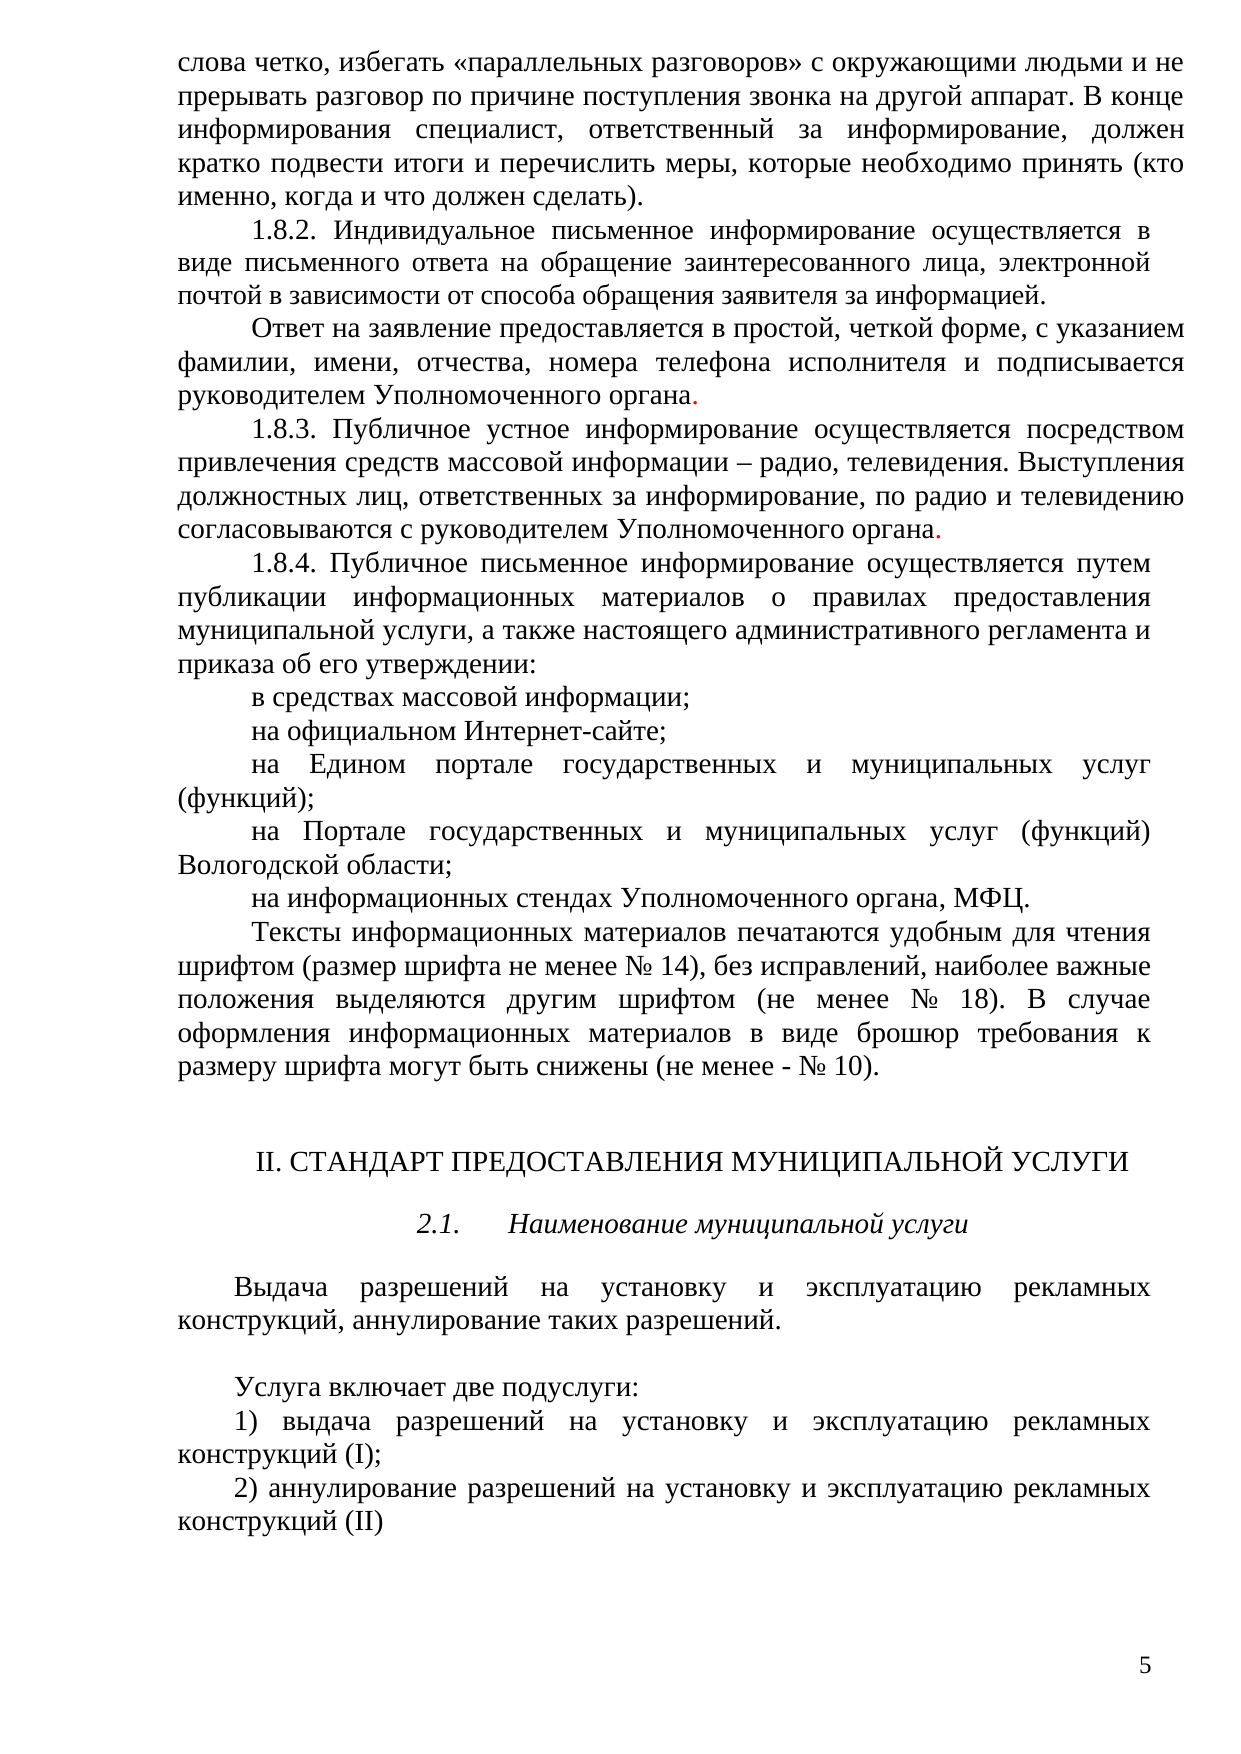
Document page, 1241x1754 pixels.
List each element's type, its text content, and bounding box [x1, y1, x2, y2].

text 1.8.4. Публичное письменное информирование осуществляется путем публикации информационных материалов о правилах предоставления муниципальной услуги, а также настоящего административного регламента и приказа об его утверждении: [177, 545, 1152, 679]
subtitle 2.1. Наименование муниципальной услуги [177, 1206, 1152, 1240]
text 1) выдача разрешений на установку и эксплуатацию рекламных конструкций (I); [177, 1403, 1152, 1470]
text на Едином портале государственных и муниципальных услуг (функций); [177, 746, 1152, 813]
text Выдача разрешений на установку и эксплуатацию рекламных конструкций, аннулирование таких разрешений. [177, 1269, 1152, 1336]
text в средствах массовой информации; [177, 679, 1152, 713]
text на официальном Интернет-сайте; [177, 713, 1152, 746]
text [177, 44, 1185, 212]
subtitle II. СТАНДАРТ ПРЕДОСТАВЛЕНИЯ МУНИЦИПАЛЬНОЙ УСЛУГИ [177, 1144, 1152, 1178]
text 1.8.2. Индивидуальное письменное информирование осуществляется в виде письменного ответа на обращение заинтересованного лица, электронной почтой в зависимости от способа обращения заявителя за информацией. [177, 212, 1152, 310]
text 1.8.3. Публичное устное информирование осуществляется посредством привлечения средств массовой информации – радио, телевидения. Выступления должностных лиц, ответственных за информирование, по радио и телевидению согласовываются с руководителем Уполномоченного органа. [177, 411, 1185, 545]
text на Портале государственных и муниципальных услуг (функций) Вологодской области; [177, 813, 1152, 881]
text 2) аннулирование разрешений на установку и эксплуатацию рекламных конструкций (II) [177, 1470, 1152, 1537]
text Ответ на заявление предоставляется в простой, четкой форме, с указанием фамилии, имени, отчества, номера телефона исполнителя и подписывается руководителем Уполномоченного органа. [177, 310, 1185, 411]
text на информационных стендах Уполномоченного органа, МФЦ. [177, 881, 1152, 914]
text Тексты информационных материалов печатаются удобным для чтения шрифтом (размер шрифта не менее № 14), без исправлений, наиболее важные положения выделяются другим шрифтом (не менее № 18). В случае оформления информационных материалов в виде брошюр требования к размеру шрифта могут быть снижены (не менее - № 10). [177, 914, 1152, 1082]
text Услуга включает две подуслуги: [177, 1369, 1152, 1403]
